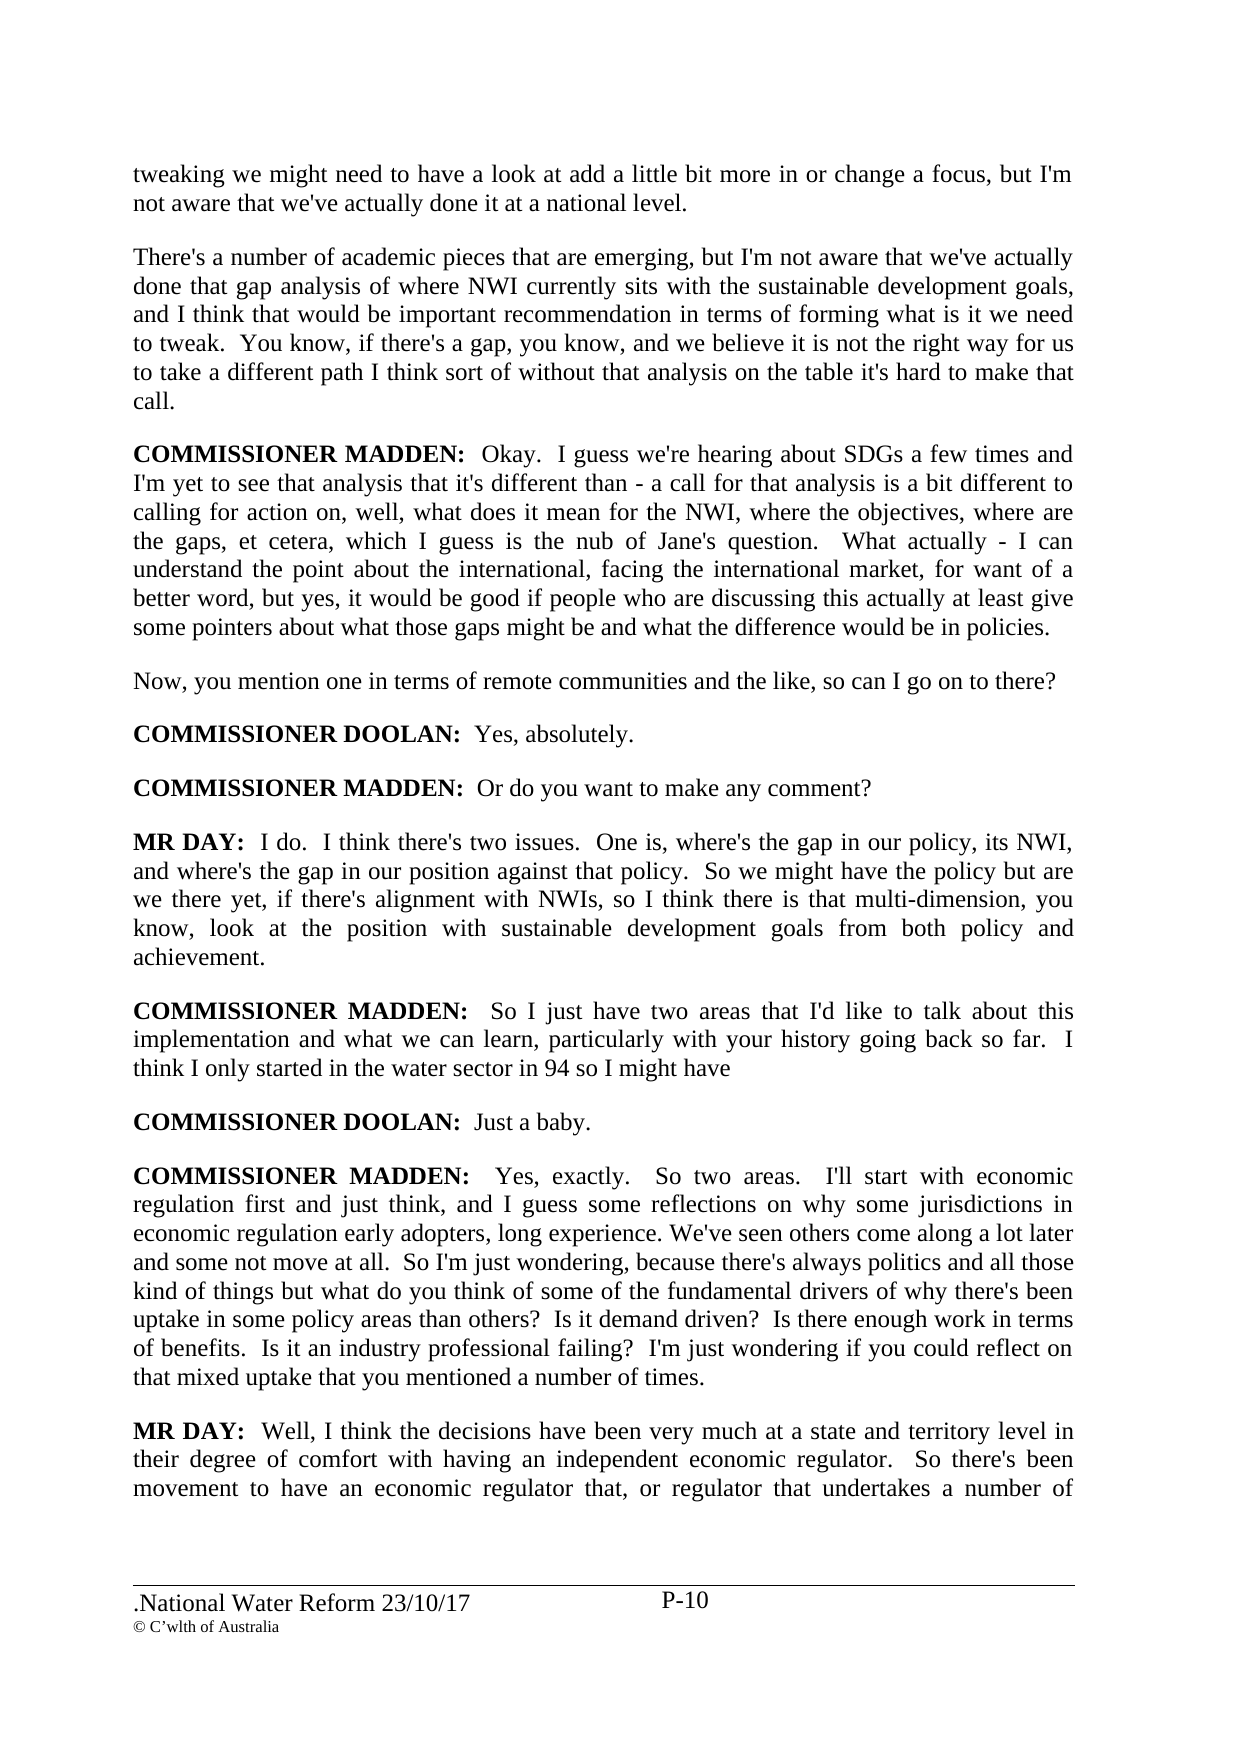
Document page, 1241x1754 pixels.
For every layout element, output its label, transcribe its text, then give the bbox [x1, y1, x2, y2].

text COMMISSIONER MADDEN: Yes, exactly. So two areas. I'll start with economic regulation first and just think, and I guess some reflections on why some jurisdictions in economic regulation early adopters, long experience. We've seen others come along a lot later and some not move at all. So I'm just wondering, because there's always politics and all those kind of things but what do you think of some of the fundamental drivers of why there's been uptake in some policy areas than others? Is it demand driven? Is there enough work in terms of benefits. Is it an industry professional failing? I'm just wondering if you could reflect on that mixed uptake that you mentioned a number of times. [133, 1161, 1075, 1391]
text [133, 159, 1075, 217]
text There's a number of academic pieces that are emerging, but I'm not aware that we've actually done that gap analysis of where NWI currently sits with the sustainable development goals, and I think that would be important recommendation in terms of forming what is it we need to tweak. You know, if there's a gap, you know, and we believe it is not the right way for us to take a different path I think sort of without that analysis on the table it's hard to make that call. [133, 242, 1075, 414]
text Now, you mention one in terms of remote communities and the like, so can I go on to there? [133, 666, 1075, 694]
text COMMISSIONER DOOLAN: Just a baby. [133, 1107, 1075, 1136]
text COMMISSIONER DOOLAN: Yes, absolutely. [133, 719, 1075, 748]
text COMMISSIONER MADDEN: Or do you want to make any comment? [133, 773, 1075, 802]
text COMMISSIONER MADDEN: So I just have two areas that I'd like to talk about this implementation and what we can learn, particularly with your history going back so far. I think I only started in the water sector in 94 so I might have [133, 996, 1075, 1082]
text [133, 1416, 1075, 1502]
text COMMISSIONER MADDEN: Okay. I guess we're hearing about SDGs a few times and I'm yet to see that analysis that it's different than - a call for that analysis is a bit different to calling for action on, well, what does it mean for the NWI, where the objectives, where are the gaps, et cetera, which I guess is the nub of Jane's question. What actually - I can understand the point about the international, facing the international market, for want of a better word, but yes, it would be good if people who are discussing this actually at least give some pointers about what those gaps might be and what the difference would be in policies. [133, 439, 1075, 641]
text MR DAY: I do. I think there's two issues. One is, where's the gap in our policy, its NWI, and where's the gap in our position against that policy. So we might have the policy but are we there yet, if there's alignment with NWIs, so I think there is that multi-dimension, you know, look at the position with sustainable development goals from both policy and achievement. [133, 827, 1075, 971]
